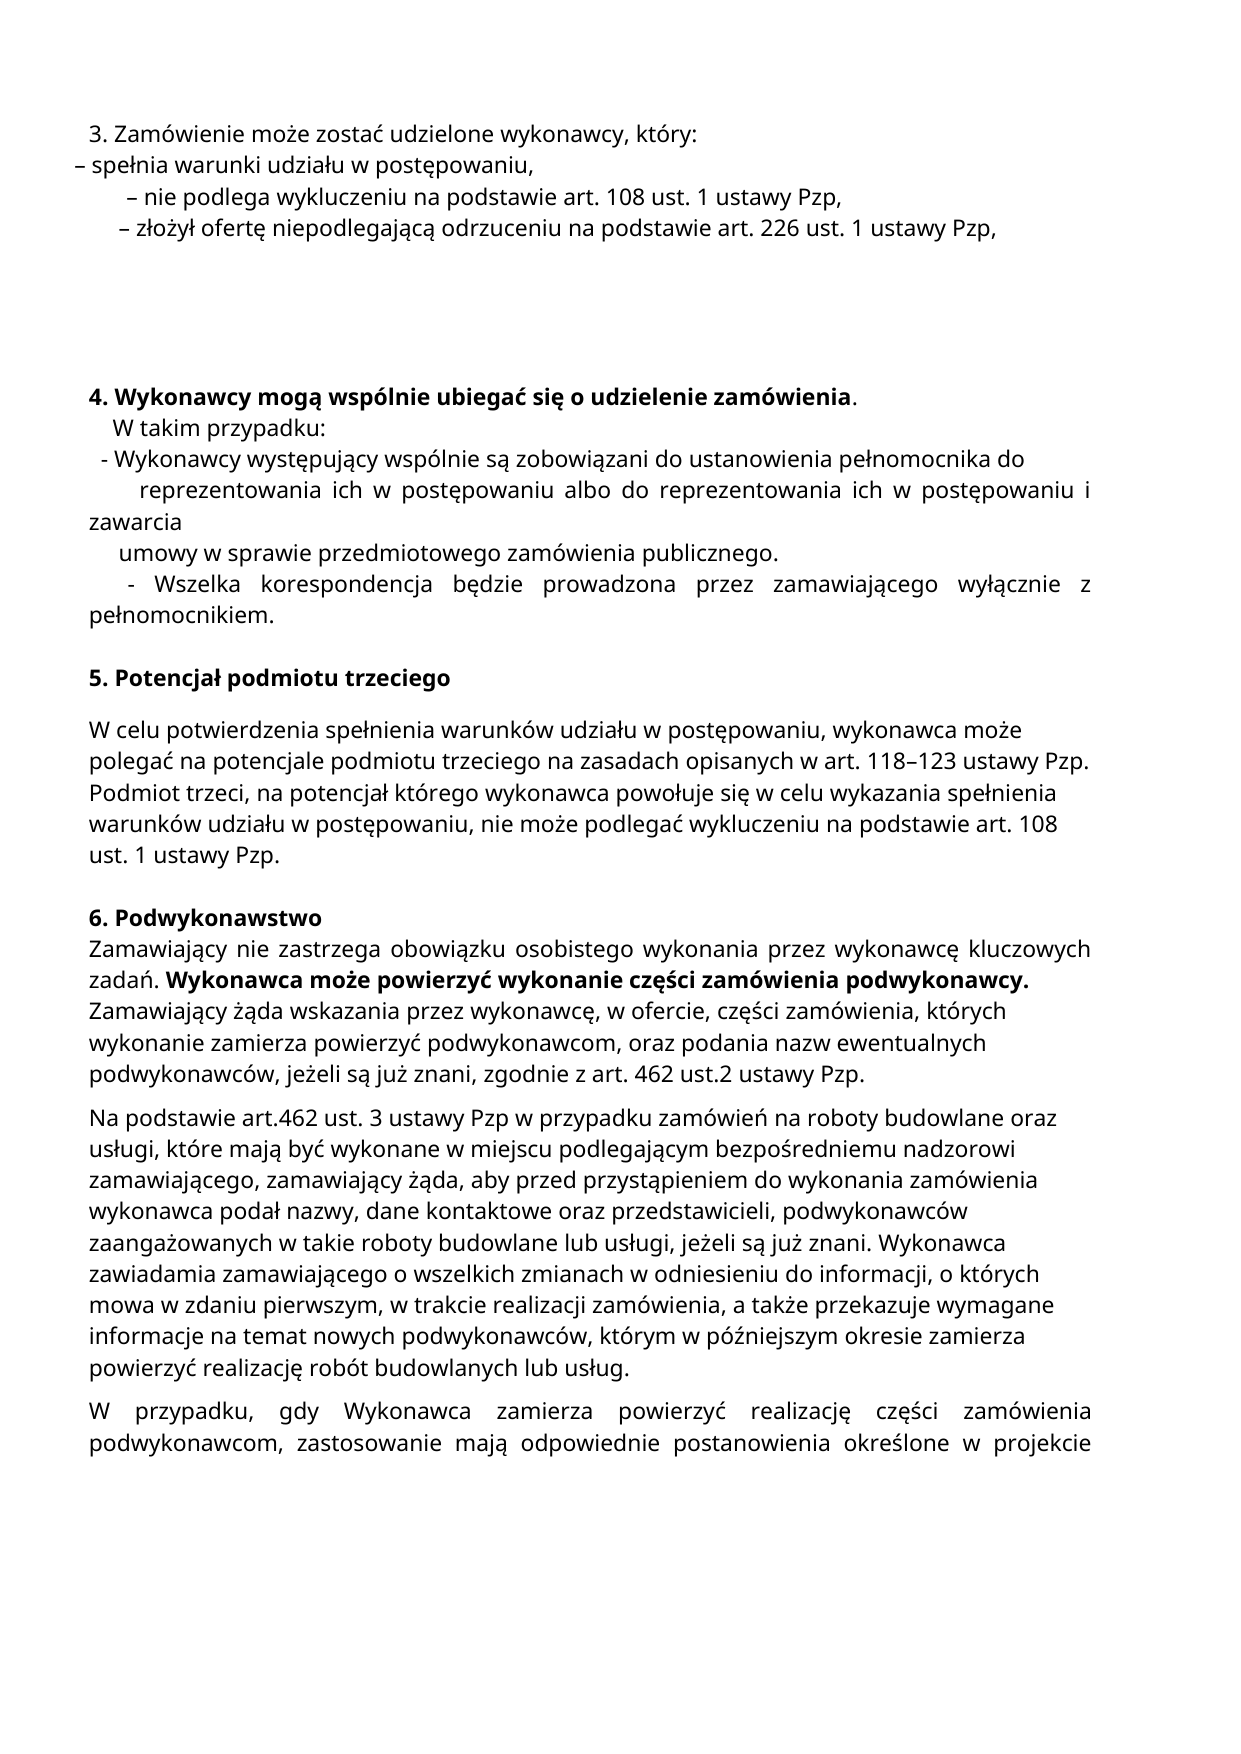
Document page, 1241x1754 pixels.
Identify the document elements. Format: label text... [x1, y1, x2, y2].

text 3. Zamówienie może zostać udzielone wykonawcy, który: [89, 118, 1092, 149]
text Na podstawie art.462 ust. 3 ustawy Pzp w przypadku zamówień na roboty budowlane oraz usługi, które mają być wykonane w miejscu podlegającym bezpośredniemu nadzorowi zamawiającego, zamawiający żąda, aby przed przystąpieniem do wykonania zamówienia wykonawca podał nazwy, dane kontaktowe oraz przedstawicieli, podwykonawców zaangażowanych w takie roboty budowlane lub usługi, jeżeli są już znani. Wykonawca zawiadamia zamawiającego o wszelkich zmianach w odniesieniu do informacji, o których mowa w zdaniu pierwszym, w trakcie realizacji zamówienia, a także przekazuje wymagane informacje na temat nowych podwykonawców, którym w późniejszym okresie zamierza powierzyć realizację robót budowlanych lub usług. [89, 1101, 1092, 1383]
text umowy w sprawie przedmiotowego zamówienia publicznego. [89, 537, 1092, 568]
text reprezentowania ich w postępowaniu albo do reprezentowania ich w postępowaniu i zawarcia [89, 474, 1092, 537]
text - Wykonawcy występujący wspólnie są zobowiązani do ustanowienia pełnomocnika do [89, 443, 1092, 474]
text – złożył ofertę niepodlegającą odrzuceniu na podstawie art. 226 ust. 1 ustawy Pzp, [89, 212, 1092, 243]
text W celu potwierdzenia spełnienia warunków udziału w postępowaniu, wykonawca może polegać na potencjale podmiotu trzeciego na zasadach opisanych w art. 118–123 ustawy Pzp. Podmiot trzeci, na potencjał którego wykonawca powołuje się w celu wykazania spełnienia warunków udziału w postępowaniu, nie może podlegać wykluczeniu na podstawie art. 108 ust. 1 ustawy Pzp. [89, 714, 1092, 870]
text Zamawiający żąda wskazania przez wykonawcę, w ofercie, części zamówienia, których wykonanie zamierza powierzyć podwykonawcom, oraz podania nazw ewentualnych podwykonawców, jeżeli są już znani, zgodnie z art. 462 ust.2 ustawy Pzp. [89, 995, 1092, 1089]
text - Wszelka korespondencja będzie prowadzona przez zamawiającego wyłącznie z pełnomocnikiem. [89, 568, 1092, 631]
text 4. Wykonawcy mogą wspólnie ubiegać się o udzielenie zamówienia. [89, 381, 1092, 412]
text 6. Podwykonawstwo [89, 901, 1092, 933]
text W takim przypadku: [89, 412, 1092, 443]
text – nie podlega wykluczeniu na podstawie art. 108 ust. 1 ustawy Pzp, [89, 181, 1092, 212]
text Zamawiający nie zastrzega obowiązku osobistego wykonania przez wykonawcę kluczowych zadań. Wykonawca może powierzyć wykonanie części zamówienia podwykonawcy. [89, 933, 1092, 995]
text – spełnia warunki udziału w postępowaniu, [74, 149, 1092, 181]
text 5. Potencjał podmiotu trzeciego [89, 662, 1092, 693]
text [89, 1395, 1092, 1458]
